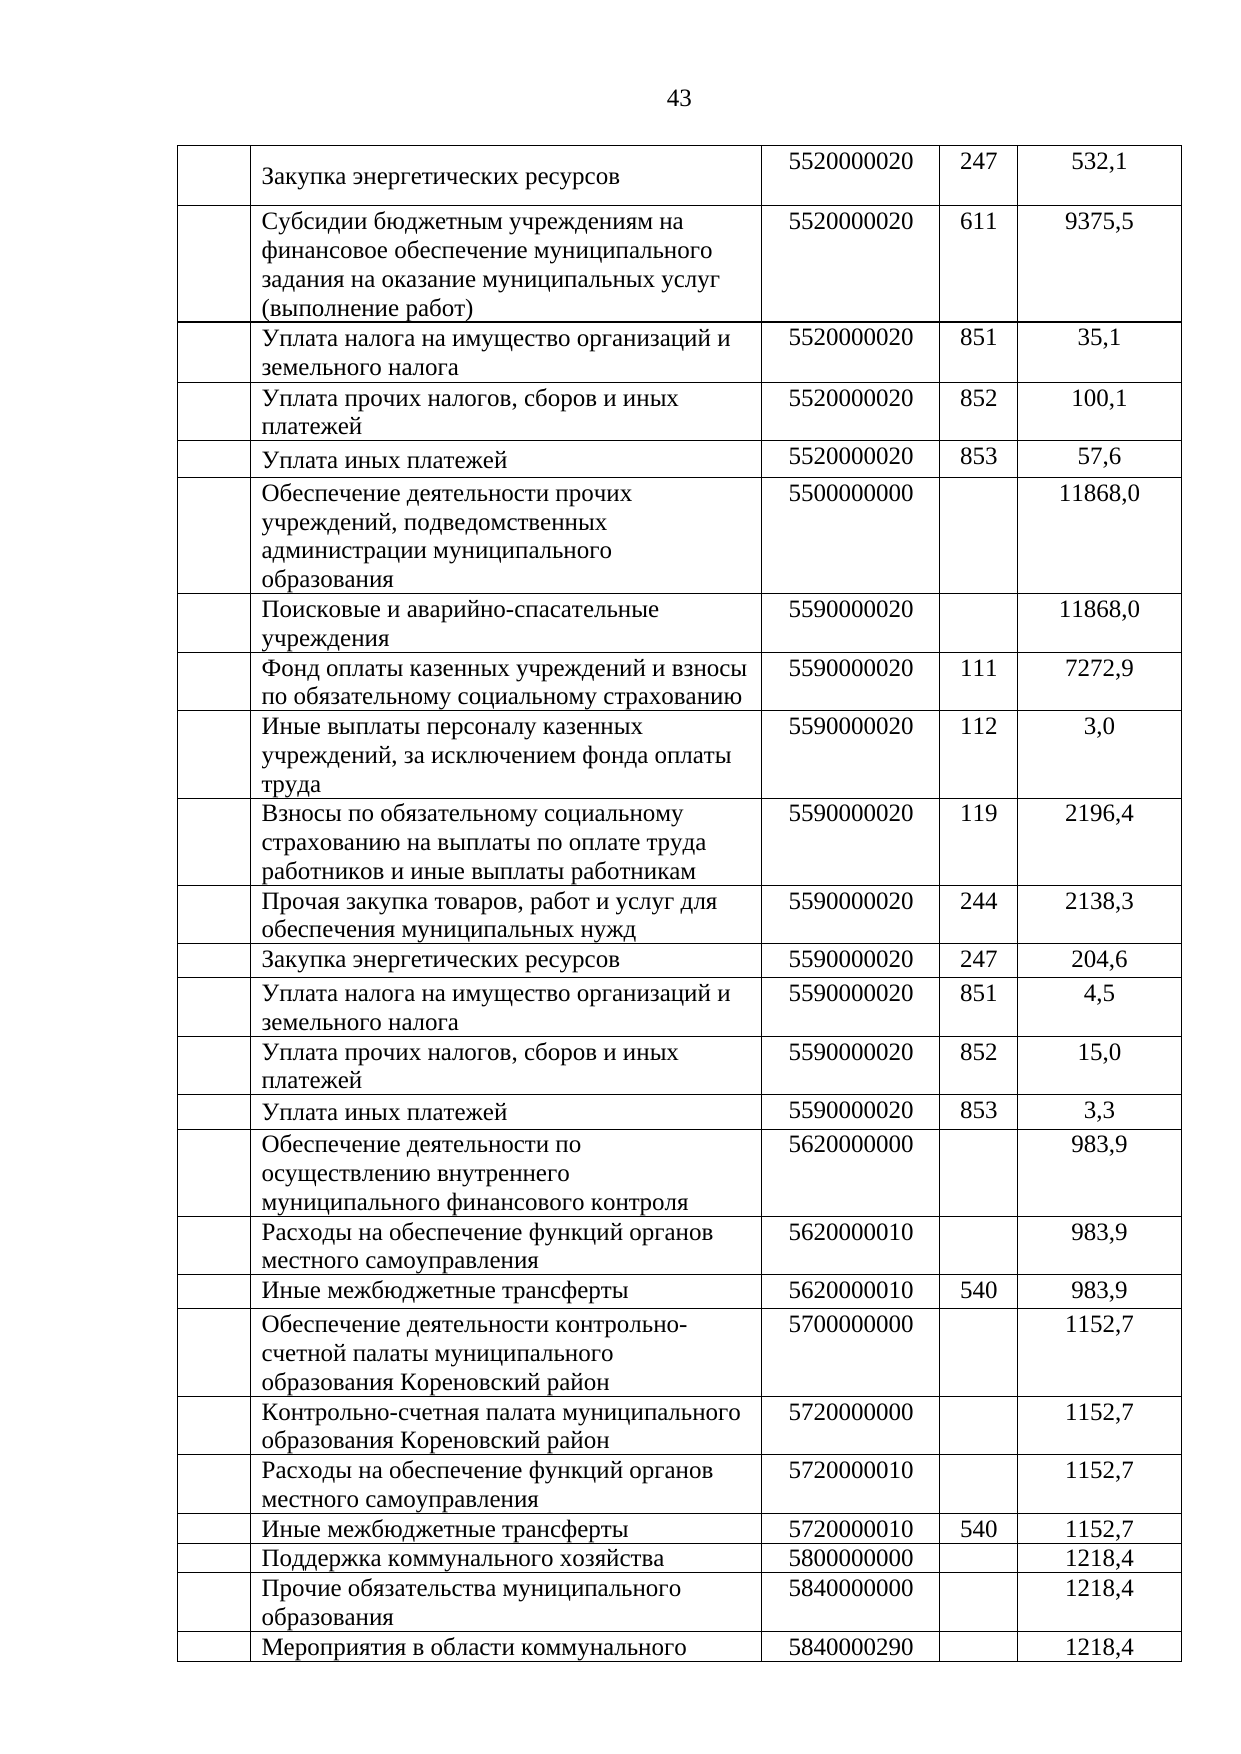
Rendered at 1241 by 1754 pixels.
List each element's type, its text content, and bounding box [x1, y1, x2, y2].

table_cell Поисковые и аварийно-спасательные учреждения [251, 594, 761, 652]
table_cell 3,3 [1018, 1095, 1181, 1128]
table_cell [178, 146, 250, 205]
table_cell 5590000020 [762, 1037, 939, 1094]
table_cell 983,9 [1018, 1275, 1181, 1308]
table_cell Обеспечение деятельности по осуществлению внутреннего муниципального финансового контроля [251, 1130, 761, 1216]
table_cell 852 [940, 1037, 1017, 1094]
table_cell 1218,4 [1018, 1544, 1181, 1572]
table_cell 35,1 [1018, 323, 1181, 382]
table_cell 5590000020 [762, 653, 939, 710]
table_cell Уплата налога на имущество организаций и земельного налога [251, 978, 761, 1036]
table_cell [940, 1632, 1017, 1661]
table_cell 57,6 [1018, 441, 1181, 477]
table_cell [178, 886, 250, 943]
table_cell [251, 1632, 761, 1661]
table_cell [178, 1573, 250, 1631]
table_cell 112 [940, 711, 1017, 797]
table_cell Закупка энергетических ресурсов [251, 146, 761, 205]
table_cell 540 [940, 1275, 1017, 1308]
table_cell 5590000020 [762, 978, 939, 1036]
table_cell 5840000000 [762, 1573, 939, 1631]
table_cell Уплата иных платежей [251, 441, 761, 477]
table_cell 1152,7 [1018, 1514, 1181, 1542]
table_cell Расходы на обеспечение функций органов местного самоуправления [251, 1455, 761, 1513]
table_cell [178, 478, 250, 593]
table_cell [178, 1309, 250, 1396]
table_cell 5590000020 [762, 594, 939, 652]
table_cell Обеспечение деятельности прочих учреждений, подведомственных администрации муниципального образования [251, 478, 761, 593]
table_cell 5520000020 [762, 441, 939, 477]
table_cell 100,1 [1018, 383, 1181, 440]
table_cell 15,0 [1018, 1037, 1181, 1094]
table_cell [178, 1275, 250, 1308]
table_cell [178, 383, 250, 440]
table_cell 983,9 [1018, 1130, 1181, 1216]
table_cell 2138,3 [1018, 886, 1181, 943]
table_cell [178, 1217, 250, 1274]
table_cell [178, 1397, 250, 1454]
table_cell [940, 1130, 1017, 1216]
table_cell 11868,0 [1018, 594, 1181, 652]
table_cell 3,0 [1018, 711, 1181, 797]
table_cell 5720000010 [762, 1455, 939, 1513]
table_cell 5590000020 [762, 886, 939, 943]
table_cell Иные выплаты персоналу казенных учреждений, за исключением фонда оплаты труда [251, 711, 761, 797]
table_cell 5590000020 [762, 1095, 939, 1128]
table_cell 244 [940, 886, 1017, 943]
table_cell [178, 653, 250, 710]
table_cell 119 [940, 799, 1017, 885]
table_cell 5800000000 [762, 1544, 939, 1572]
table_cell [940, 594, 1017, 652]
table_cell Поддержка коммунального хозяйства [251, 1544, 761, 1572]
table_cell 5590000020 [762, 944, 939, 977]
table_cell [178, 206, 250, 321]
table_cell 5500000000 [762, 478, 939, 593]
table_cell 1152,7 [1018, 1309, 1181, 1396]
table_cell Уплата прочих налогов, сборов и иных платежей [251, 383, 761, 440]
table_cell Закупка энергетических ресурсов [251, 944, 761, 977]
table_cell [178, 799, 250, 885]
table_cell [940, 1544, 1017, 1572]
table_cell [940, 1573, 1017, 1631]
table_cell 540 [940, 1514, 1017, 1542]
table_cell 5620000000 [762, 1130, 939, 1216]
table_cell 851 [940, 323, 1017, 382]
table_cell [178, 1544, 250, 1572]
table_cell [940, 1455, 1017, 1513]
table_cell Уплата прочих налогов, сборов и иных платежей [251, 1037, 761, 1094]
table_cell [940, 1217, 1017, 1274]
table_cell 852 [940, 383, 1017, 440]
table_cell 853 [940, 1095, 1017, 1128]
table_cell [178, 1037, 250, 1094]
table_cell [940, 478, 1017, 593]
table_cell [178, 1632, 250, 1661]
table_cell 5590000020 [762, 799, 939, 885]
table_cell 851 [940, 978, 1017, 1036]
table_cell Уплата налога на имущество организаций и земельного налога [251, 323, 761, 382]
table_cell 11868,0 [1018, 478, 1181, 593]
table_cell 204,6 [1018, 944, 1181, 977]
table_cell Контрольно-счетная палата муниципального образования Кореновский район [251, 1397, 761, 1454]
table_cell Расходы на обеспечение функций органов местного самоуправления [251, 1217, 761, 1274]
table_cell [178, 323, 250, 382]
table_cell 853 [940, 441, 1017, 477]
table_cell [178, 1130, 250, 1216]
table_cell 247 [940, 146, 1017, 205]
table_cell Взносы по обязательному социальному страхованию на выплаты по оплате труда работников и иные выплаты работникам [251, 799, 761, 885]
table_cell 5520000020 [762, 323, 939, 382]
table_cell 2196,4 [1018, 799, 1181, 885]
table_cell 1218,4 [1018, 1573, 1181, 1631]
table_cell 5720000000 [762, 1397, 939, 1454]
table_cell 5590000020 [762, 711, 939, 797]
table_cell 532,1 [1018, 146, 1181, 205]
table_cell 983,9 [1018, 1217, 1181, 1274]
table_cell [178, 978, 250, 1036]
table_cell [178, 944, 250, 977]
table_cell 111 [940, 653, 1017, 710]
table_cell Иные межбюджетные трансферты [251, 1275, 761, 1308]
table_cell 5620000010 [762, 1217, 939, 1274]
table_cell 5520000020 [762, 206, 939, 321]
table_cell 4,5 [1018, 978, 1181, 1036]
table_cell 5700000000 [762, 1309, 939, 1396]
table_cell 1152,7 [1018, 1455, 1181, 1513]
table_cell [940, 1309, 1017, 1396]
table_cell [940, 1397, 1017, 1454]
table_cell 1152,7 [1018, 1397, 1181, 1454]
table_cell Уплата иных платежей [251, 1095, 761, 1128]
table_cell 5520000020 [762, 146, 939, 205]
table_cell Фонд оплаты казенных учреждений и взносы по обязательному социальному страхованию [251, 653, 761, 710]
table_cell 9375,5 [1018, 206, 1181, 321]
table_cell 247 [940, 944, 1017, 977]
table_cell 5520000020 [762, 383, 939, 440]
table_cell Прочие обязательства муниципального образования [251, 1573, 761, 1631]
table_cell Обеспечение деятельности контрольно- счетной палаты муниципального образования Кореновский район [251, 1309, 761, 1396]
table_cell [178, 441, 250, 477]
table_cell [178, 1455, 250, 1513]
table_cell 7272,9 [1018, 653, 1181, 710]
table_cell 5620000010 [762, 1275, 939, 1308]
table_cell Прочая закупка товаров, работ и услуг для обеспечения муниципальных нужд [251, 886, 761, 943]
table_cell [178, 1514, 250, 1542]
table_cell Субсидии бюджетным учреждениям на финансовое обеспечение муниципального задания на оказание муниципальных услуг (выполнение работ) [251, 206, 761, 321]
table_cell [178, 711, 250, 797]
table_cell 1218,4 [1018, 1632, 1181, 1661]
table_cell Иные межбюджетные трансферты [251, 1514, 761, 1542]
table_cell 611 [940, 206, 1017, 321]
table_cell 5840000290 [762, 1632, 939, 1661]
table_cell [178, 1095, 250, 1128]
table_cell 5720000010 [762, 1514, 939, 1542]
table_cell [178, 594, 250, 652]
